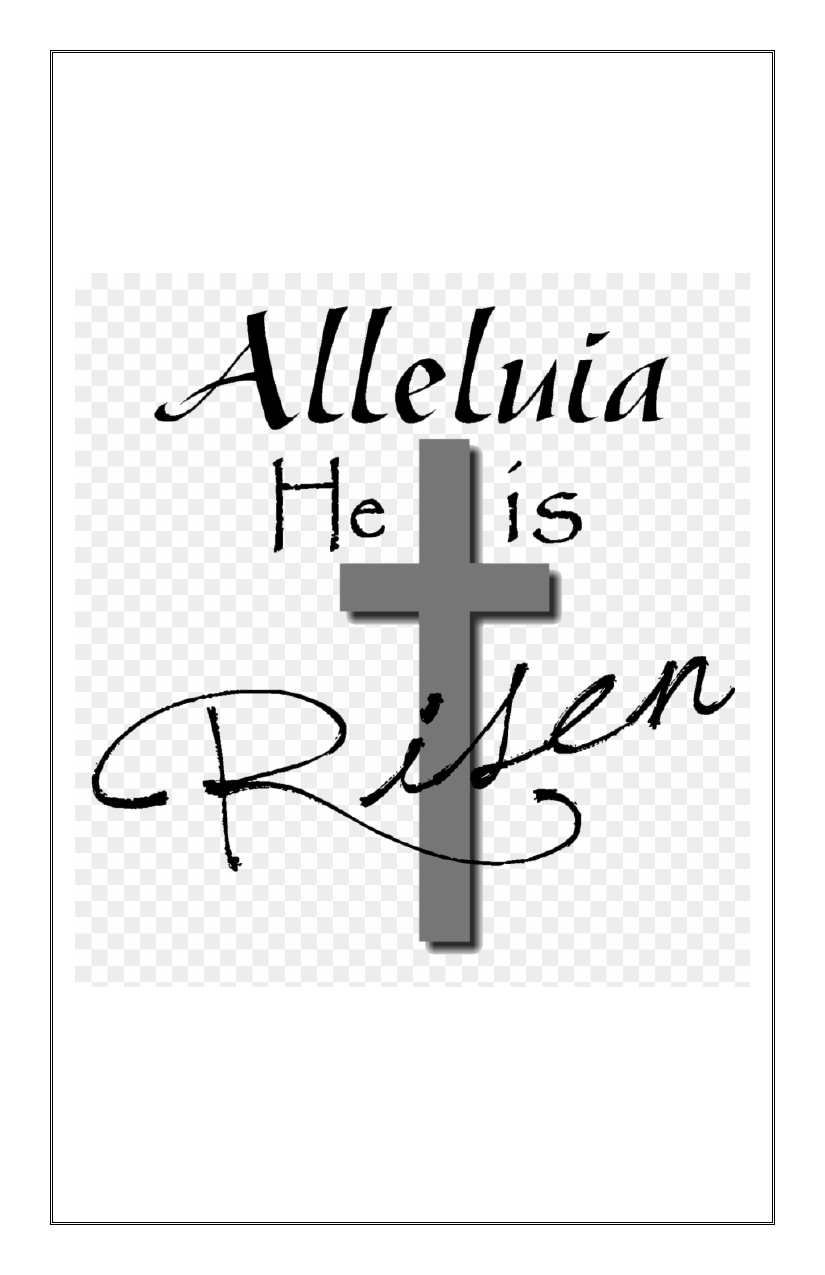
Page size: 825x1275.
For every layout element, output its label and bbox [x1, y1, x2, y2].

picture [75, 273, 750, 987]
